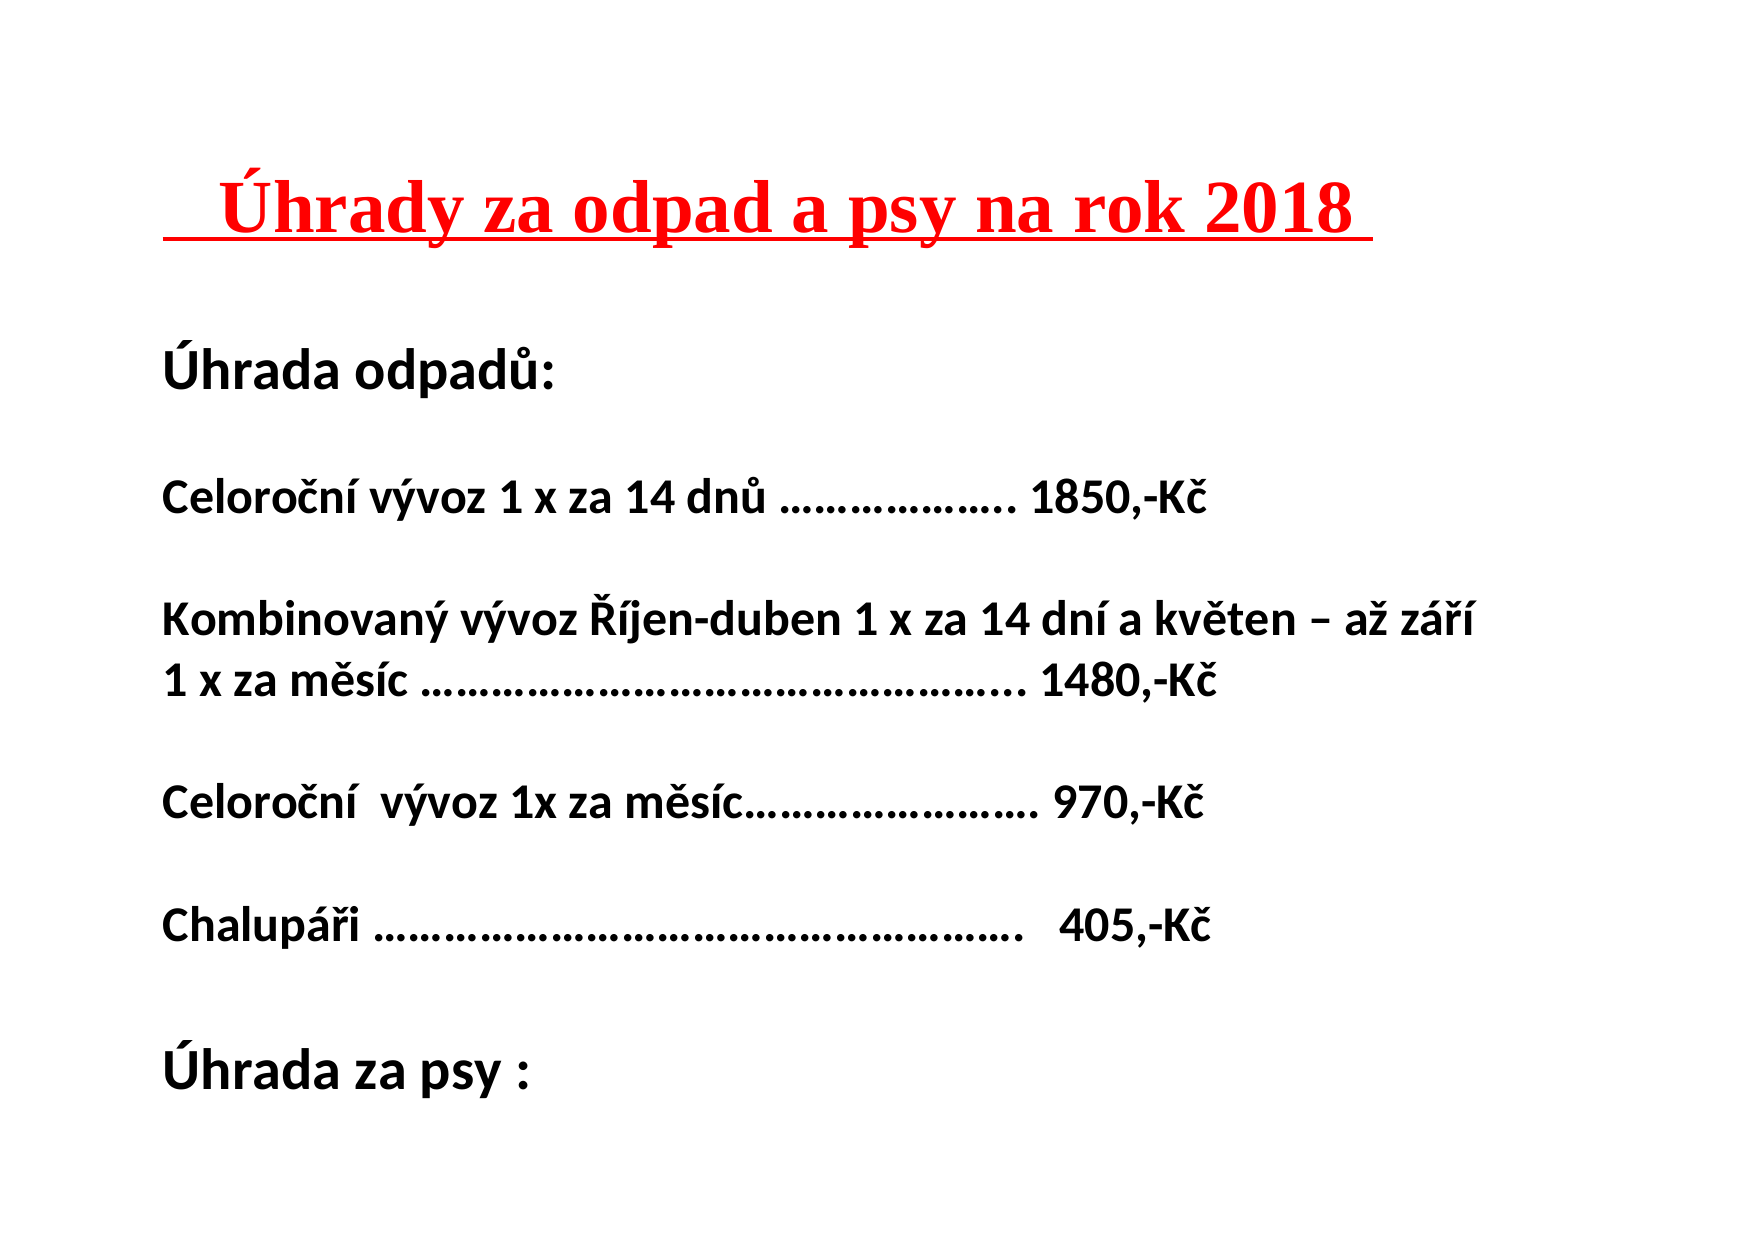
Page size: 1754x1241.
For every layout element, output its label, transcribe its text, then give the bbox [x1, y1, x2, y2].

text Úhrada za psy : [162, 1033, 1621, 1104]
text 1 x za měsíc …………………………………………... 1480,-Kč [162, 648, 1621, 709]
text Kombinovaný vývoz Říjen-duben 1 x za 14 dní a květen – až září [162, 587, 1621, 648]
text Celoroční vývoz 1x za měsíc……………………. 970,-Kč [162, 770, 1621, 831]
text Chalupáři ………………………………………………. 405,-Kč [162, 892, 1621, 953]
text Úhrada odpadů: [162, 333, 1621, 404]
text Celoroční vývoz 1 x za 14 dnů ……………….. 1850,-Kč [162, 465, 1621, 526]
text Úhrady za odpad a psy na rok 2018 [162, 162, 1621, 249]
